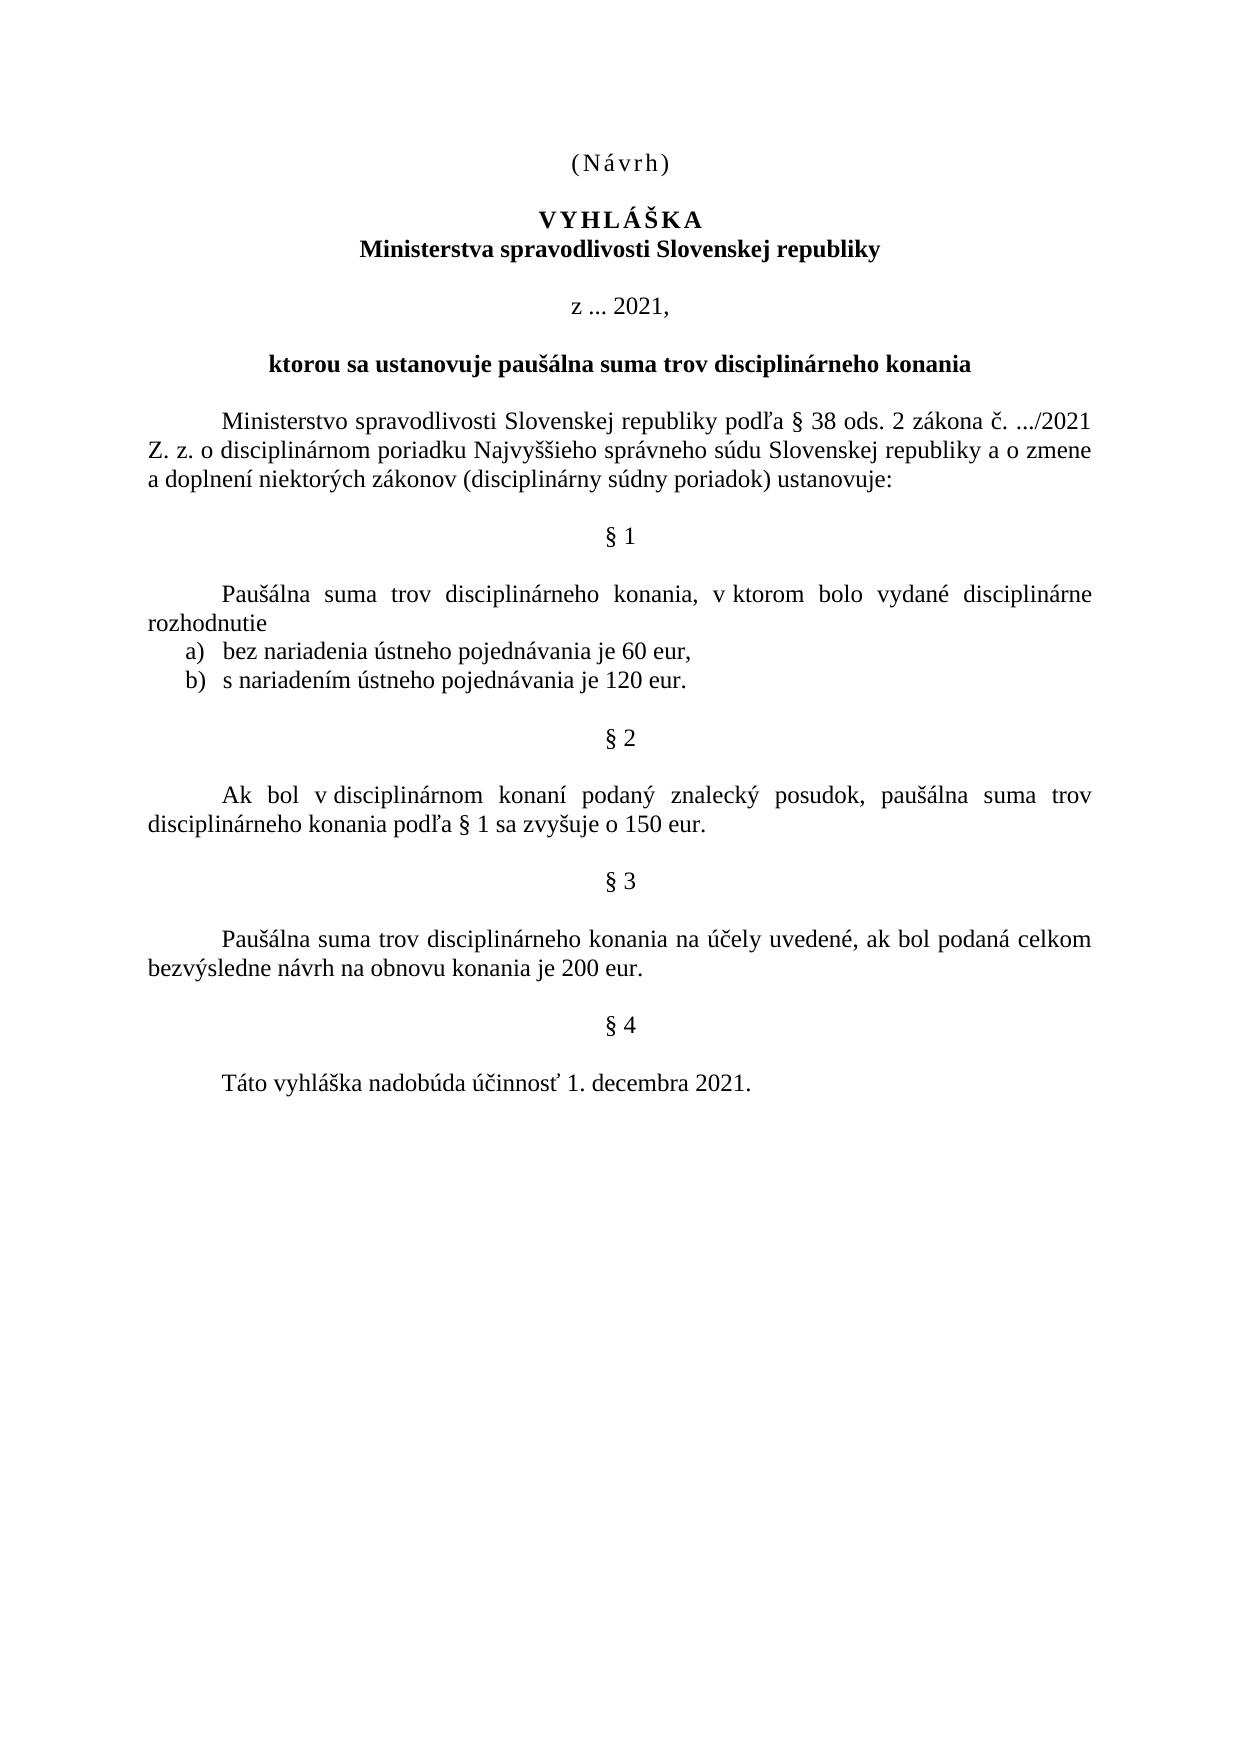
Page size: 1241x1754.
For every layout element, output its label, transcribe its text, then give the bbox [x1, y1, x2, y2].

text ktorou sa ustanovuje paušálna suma trov disciplinárneho konania [148, 349, 1093, 378]
text z ... 2021, [148, 291, 1093, 320]
text § 3 [148, 866, 1093, 895]
text § 1 [148, 521, 1093, 550]
text Táto vyhláška nadobúda účinnosť 1. decembra 2021. [148, 1068, 1093, 1096]
text Ministerstva spravodlivosti Slovenskej republiky [148, 234, 1093, 263]
list bez nariadenia ústneho pojednávania je 60 eur, [185, 636, 1093, 665]
text Vyhláška [148, 205, 1093, 234]
list s nariadením ústneho pojednávania je 120 eur. [185, 665, 1093, 694]
text Ak bol v disciplinárnom konaní podaný znalecký posudok, paušálna suma trov disciplinárneho konania podľa § 1 sa zvyšuje o 150 eur. [148, 780, 1093, 838]
text Paušálna suma trov disciplinárneho konania na účely uvedené, ak bol podaná celkom bezvýsledne návrh na obnovu konania je 200 eur. [148, 924, 1093, 981]
text Paušálna suma trov disciplinárneho konania, v ktorom bolo vydané disciplinárne rozhodnutie [148, 579, 1093, 636]
text (Návrh) [148, 148, 1093, 176]
text § 4 [148, 1010, 1093, 1039]
text Ministerstvo spravodlivosti Slovenskej republiky podľa § 38 ods. 2 zákona č. .../2021 Z. z. o disciplinárnom poriadku Najvyššieho správneho súdu Slovenskej republiky a o zmene a doplnení niektorých zákonov (disciplinárny súdny poriadok) ustanovuje: [148, 406, 1093, 493]
text § 2 [148, 723, 1093, 751]
